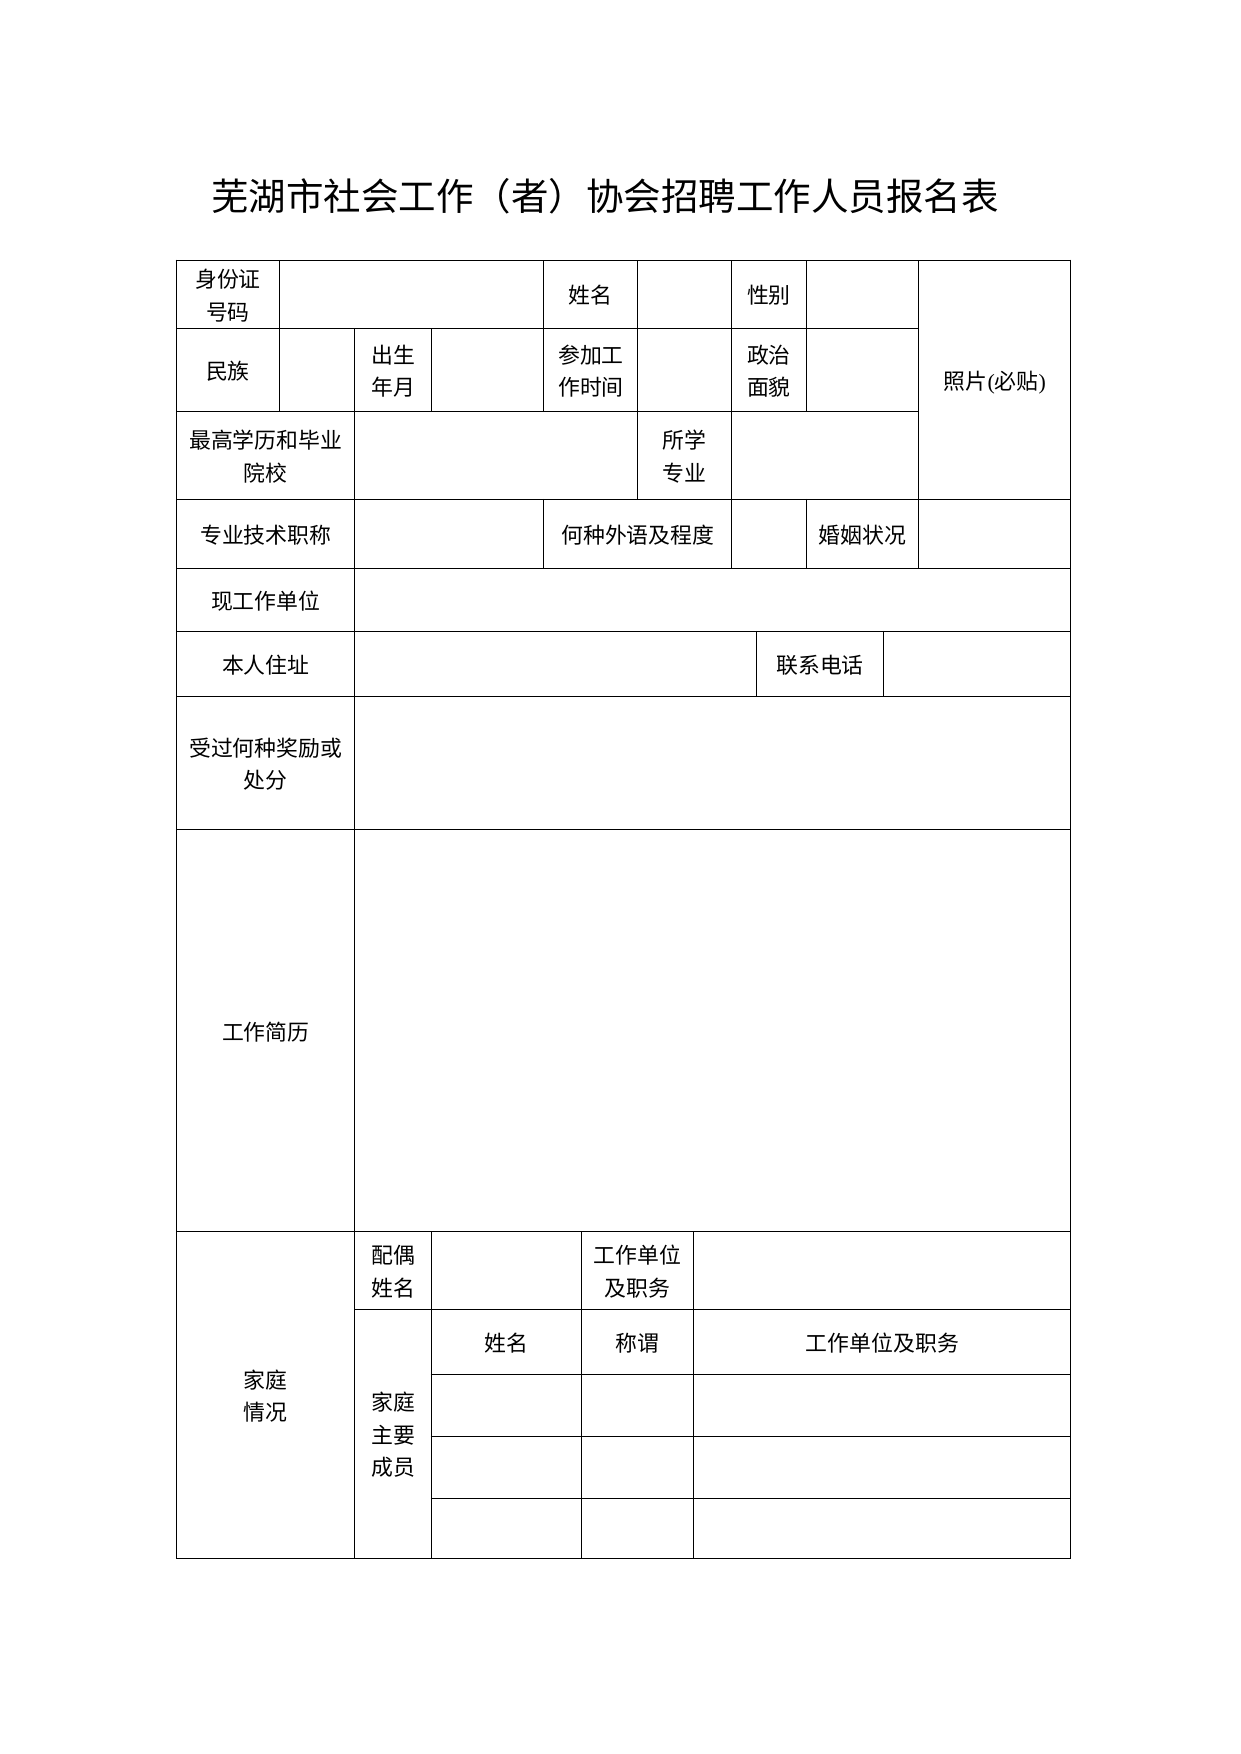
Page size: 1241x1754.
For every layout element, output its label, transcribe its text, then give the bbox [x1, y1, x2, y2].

table_cell 本人住址 [177, 632, 354, 696]
table_cell 何种外语及程度 [544, 500, 731, 568]
table_cell 政治 面貌 [732, 329, 806, 411]
table_header [280, 261, 543, 328]
table_cell 姓名 [432, 1310, 581, 1374]
table_cell [582, 1437, 693, 1498]
table_cell [732, 412, 918, 499]
table_cell [432, 1437, 581, 1498]
table_cell 现工作单位 [177, 569, 354, 631]
text 芜湖市社会工作（者）协会招聘工作人员报名表 [116, 162, 1074, 227]
table_cell [432, 329, 543, 411]
table_cell [355, 569, 1070, 631]
table_cell 婚姻状况 [807, 500, 918, 568]
table_cell [807, 329, 918, 411]
table_cell 配偶 姓名 [355, 1232, 431, 1309]
table_cell 称谓 [582, 1310, 693, 1374]
table_cell 联系电话 [757, 632, 883, 696]
table_cell 出生年月 [355, 329, 431, 411]
table_header 身份证号码 [177, 261, 279, 328]
table_cell 专业技术职称 [177, 500, 354, 568]
table_header 姓名 [544, 261, 637, 328]
table_header 性别 [732, 261, 806, 328]
table_cell [432, 1232, 581, 1309]
table_cell [355, 500, 543, 568]
table_cell [582, 1375, 693, 1436]
table_cell 家庭主要成员 [355, 1310, 431, 1557]
table_cell 工作单位及职务 [694, 1310, 1070, 1374]
table_cell [694, 1375, 1070, 1436]
table_cell 受过何种奖励或处分 [177, 697, 354, 829]
table_cell [432, 1375, 581, 1436]
table_cell 家庭 情况 [177, 1232, 354, 1557]
table_cell [432, 1499, 581, 1557]
table_cell [694, 1499, 1070, 1557]
table_cell [582, 1499, 693, 1557]
table_cell [355, 632, 756, 696]
table_cell [694, 1437, 1070, 1498]
table_cell 参加工作时间 [544, 329, 637, 411]
table_header [638, 261, 731, 328]
table_cell 最高学历和毕业院校 [177, 412, 354, 499]
table_cell [355, 830, 1070, 1231]
table_cell [919, 500, 1070, 568]
table_header 照片(必贴) [919, 261, 1070, 499]
table_cell [884, 632, 1070, 696]
table_cell 工作单位及职务 [582, 1232, 693, 1309]
table_cell [280, 329, 354, 411]
table_cell [694, 1232, 1070, 1309]
table_cell [355, 697, 1070, 829]
table_header [807, 261, 918, 328]
table_cell [732, 500, 806, 568]
table_cell 民族 [177, 329, 279, 411]
table_cell [638, 329, 731, 411]
table_cell 所学 专业 [638, 412, 731, 499]
table_cell [355, 412, 637, 499]
table_cell 工作简历 [177, 830, 354, 1231]
